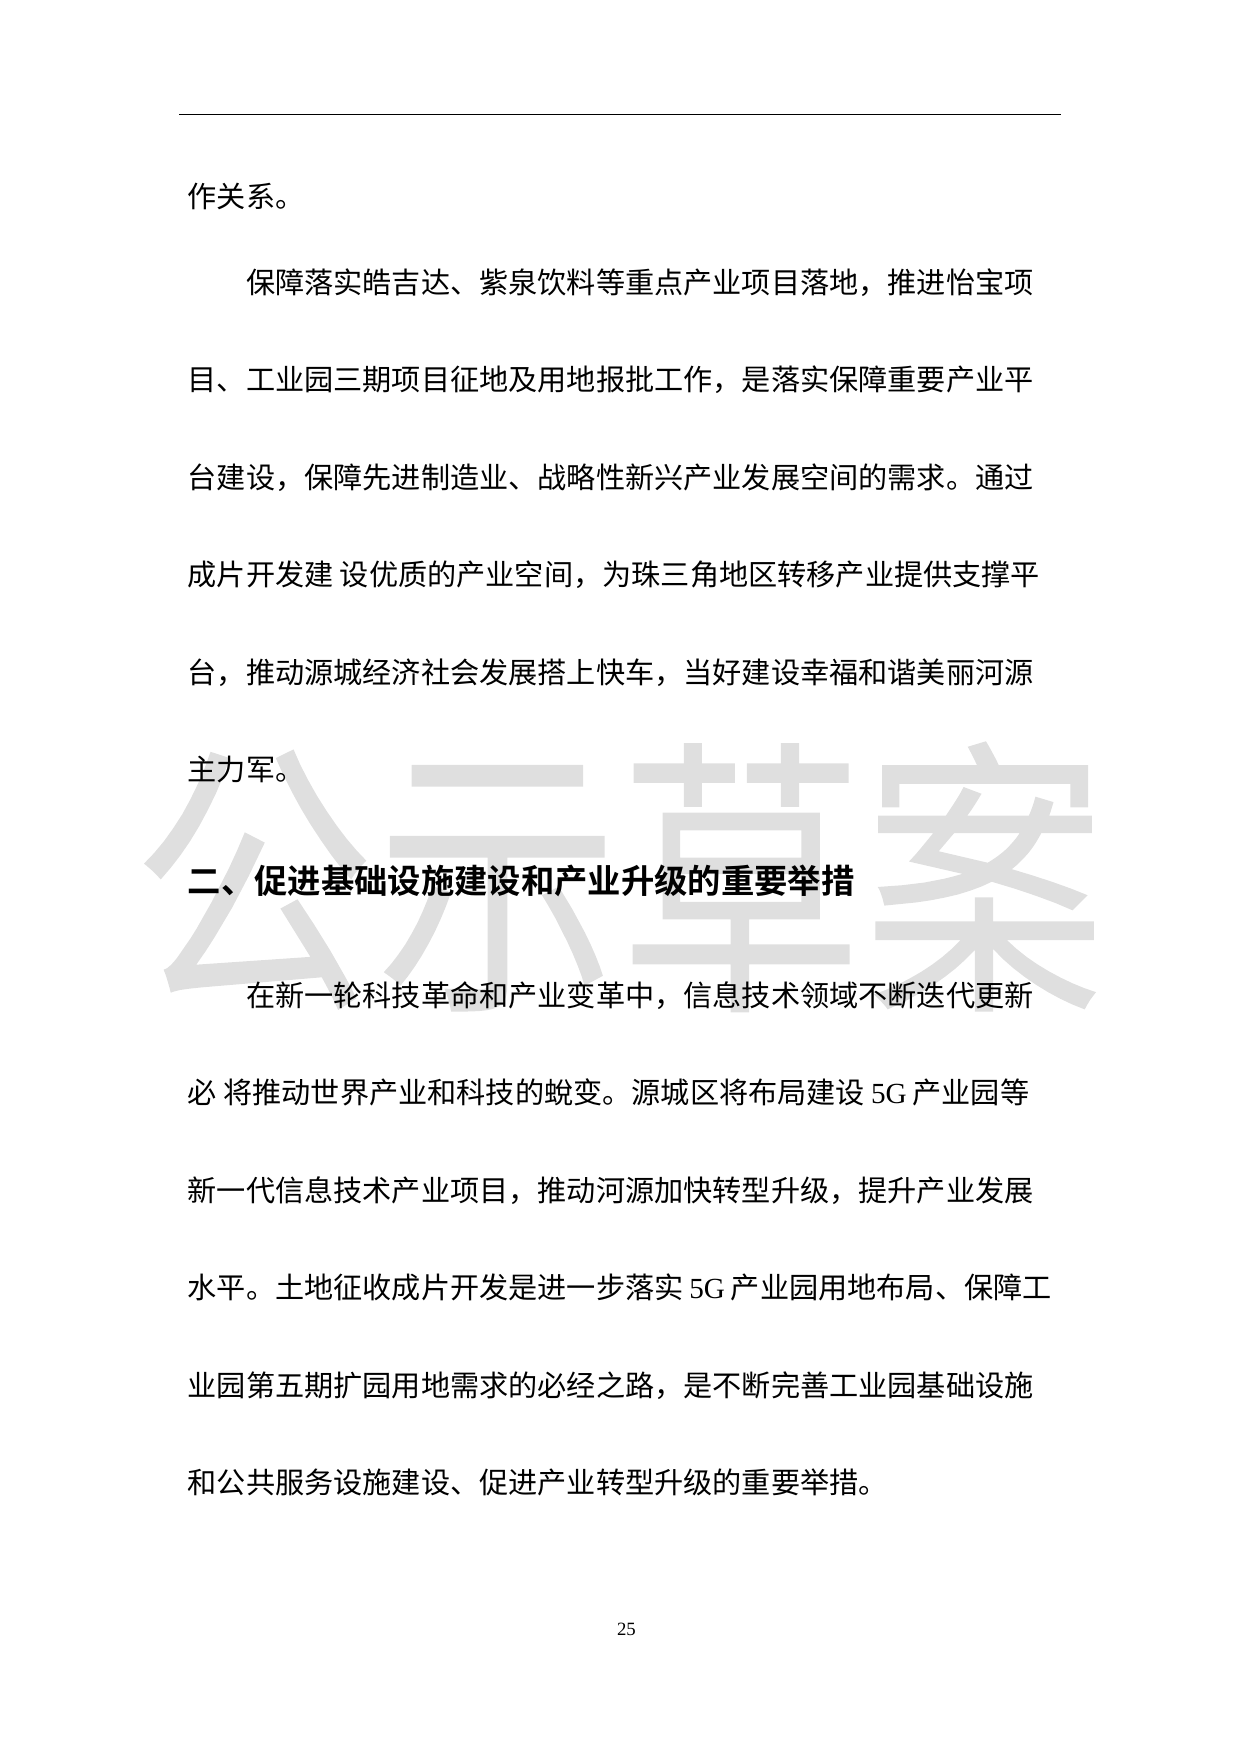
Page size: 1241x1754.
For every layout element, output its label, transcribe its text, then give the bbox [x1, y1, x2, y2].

text 在新一轮科技革命和产业变革中，信息技术领域不断迭代更新必 将推动世界产业和科技的蛻变。源城区将布局建设5G产业园等新一代信息技术产业项目，推动河源加快转型升级，提升产业发展水平。土地征收成片开发是进一步落实5G产业园用地布局、保障工业园第五期扩园用地需求的必经之路，是不断完善工业园基础设施和公共服务设施建设、促进产业转型升级的重要举措。 [187, 961, 1053, 1513]
text 保障落实皓吉达、紫泉饮料等重点产业项目落地，推进怡宝项目、工业园三期项目征地及用地报批工作，是落实保障重要产业平台建设，保障先进制造业、战略性新兴产业发展空间的需求。通过成片开发建 设优质的产业空间，为珠三角地区转移产业提供支撑平台，推动源城经济社会发展搭上快车，当好建设幸福和谐美丽河源主力军。 [187, 248, 1053, 801]
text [187, 162, 1053, 227]
subtitle 促进基础设施建设和产业升级的重要举措 [187, 847, 1053, 912]
